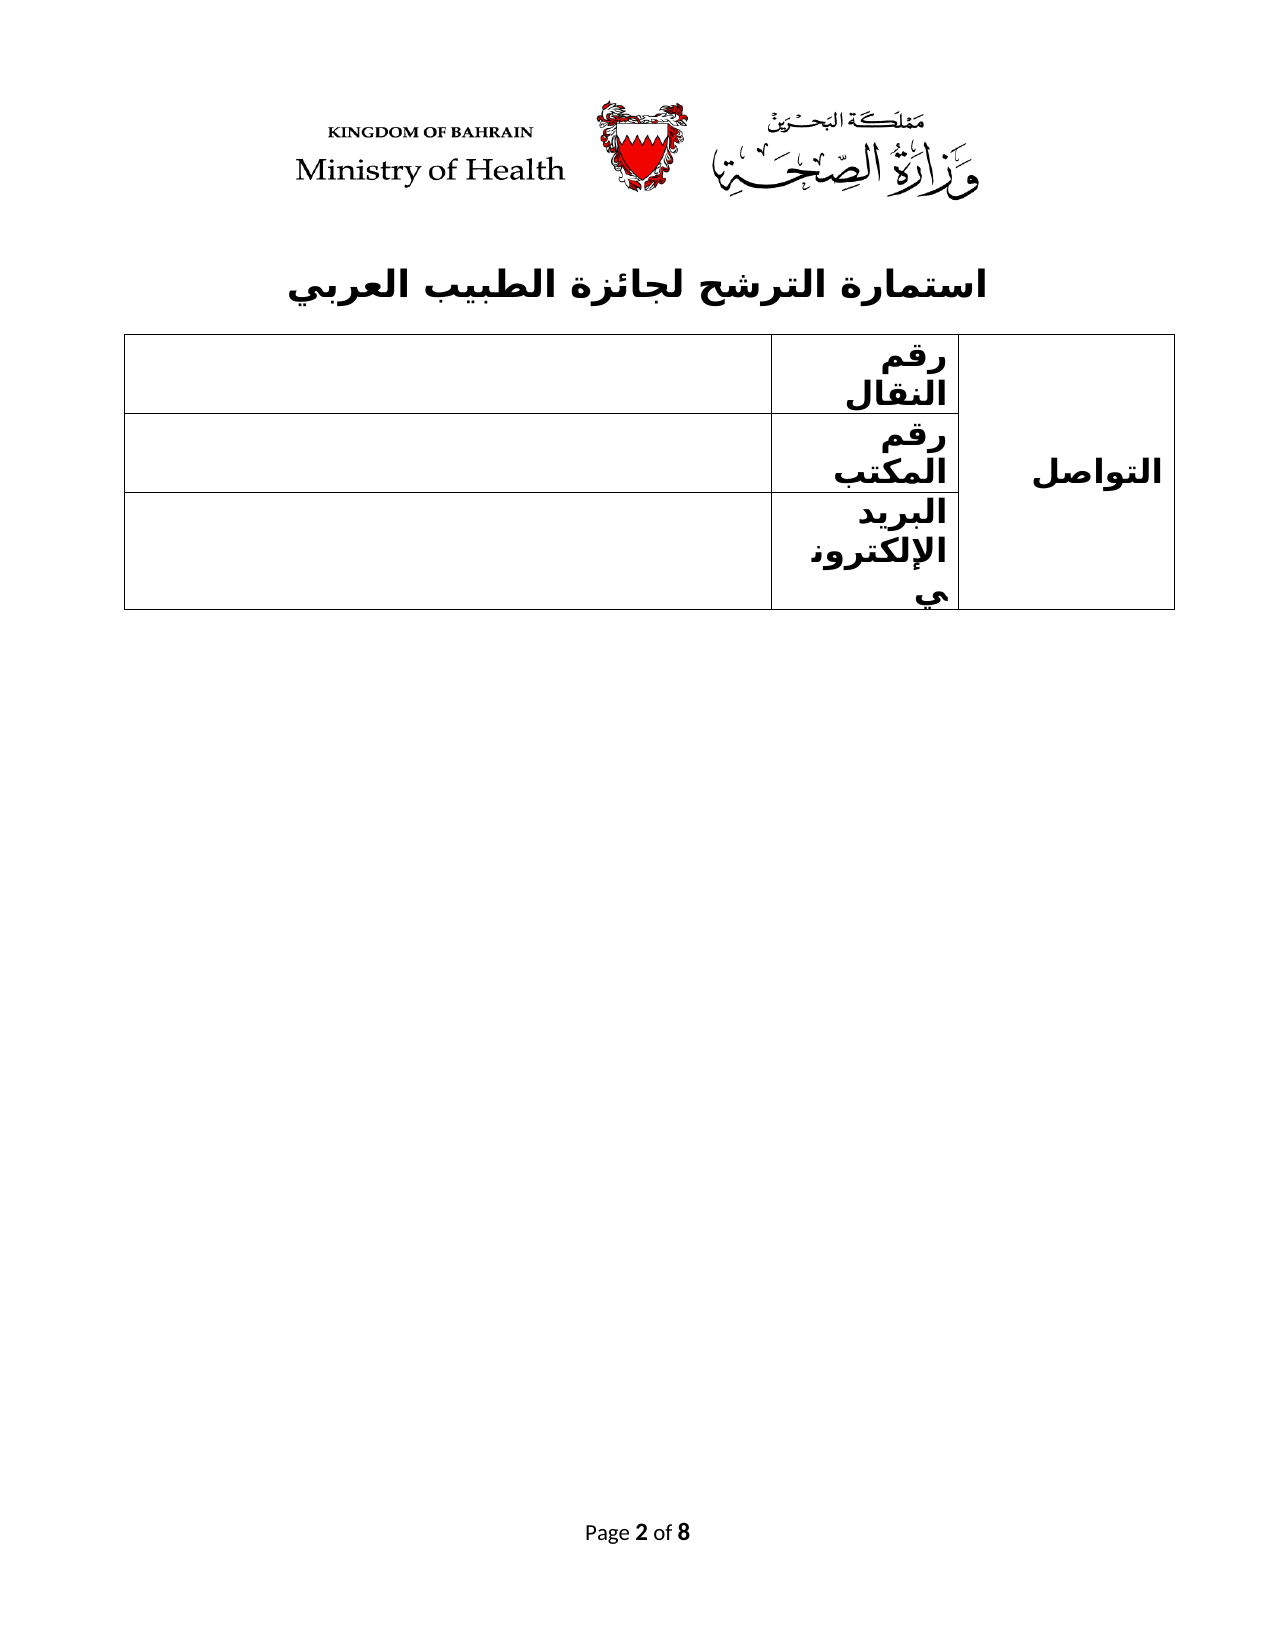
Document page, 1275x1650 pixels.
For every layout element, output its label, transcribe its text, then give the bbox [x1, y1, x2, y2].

table_cell [125, 335, 771, 413]
table_cell رقم المكتب [772, 414, 958, 492]
table_cell البريد الإلكتروني [772, 493, 958, 609]
table_cell رقم النقال [772, 335, 958, 413]
table_cell التواصل [959, 335, 1174, 609]
picture [225, 37, 1050, 263]
table_cell [125, 493, 771, 609]
table_cell [125, 414, 771, 492]
